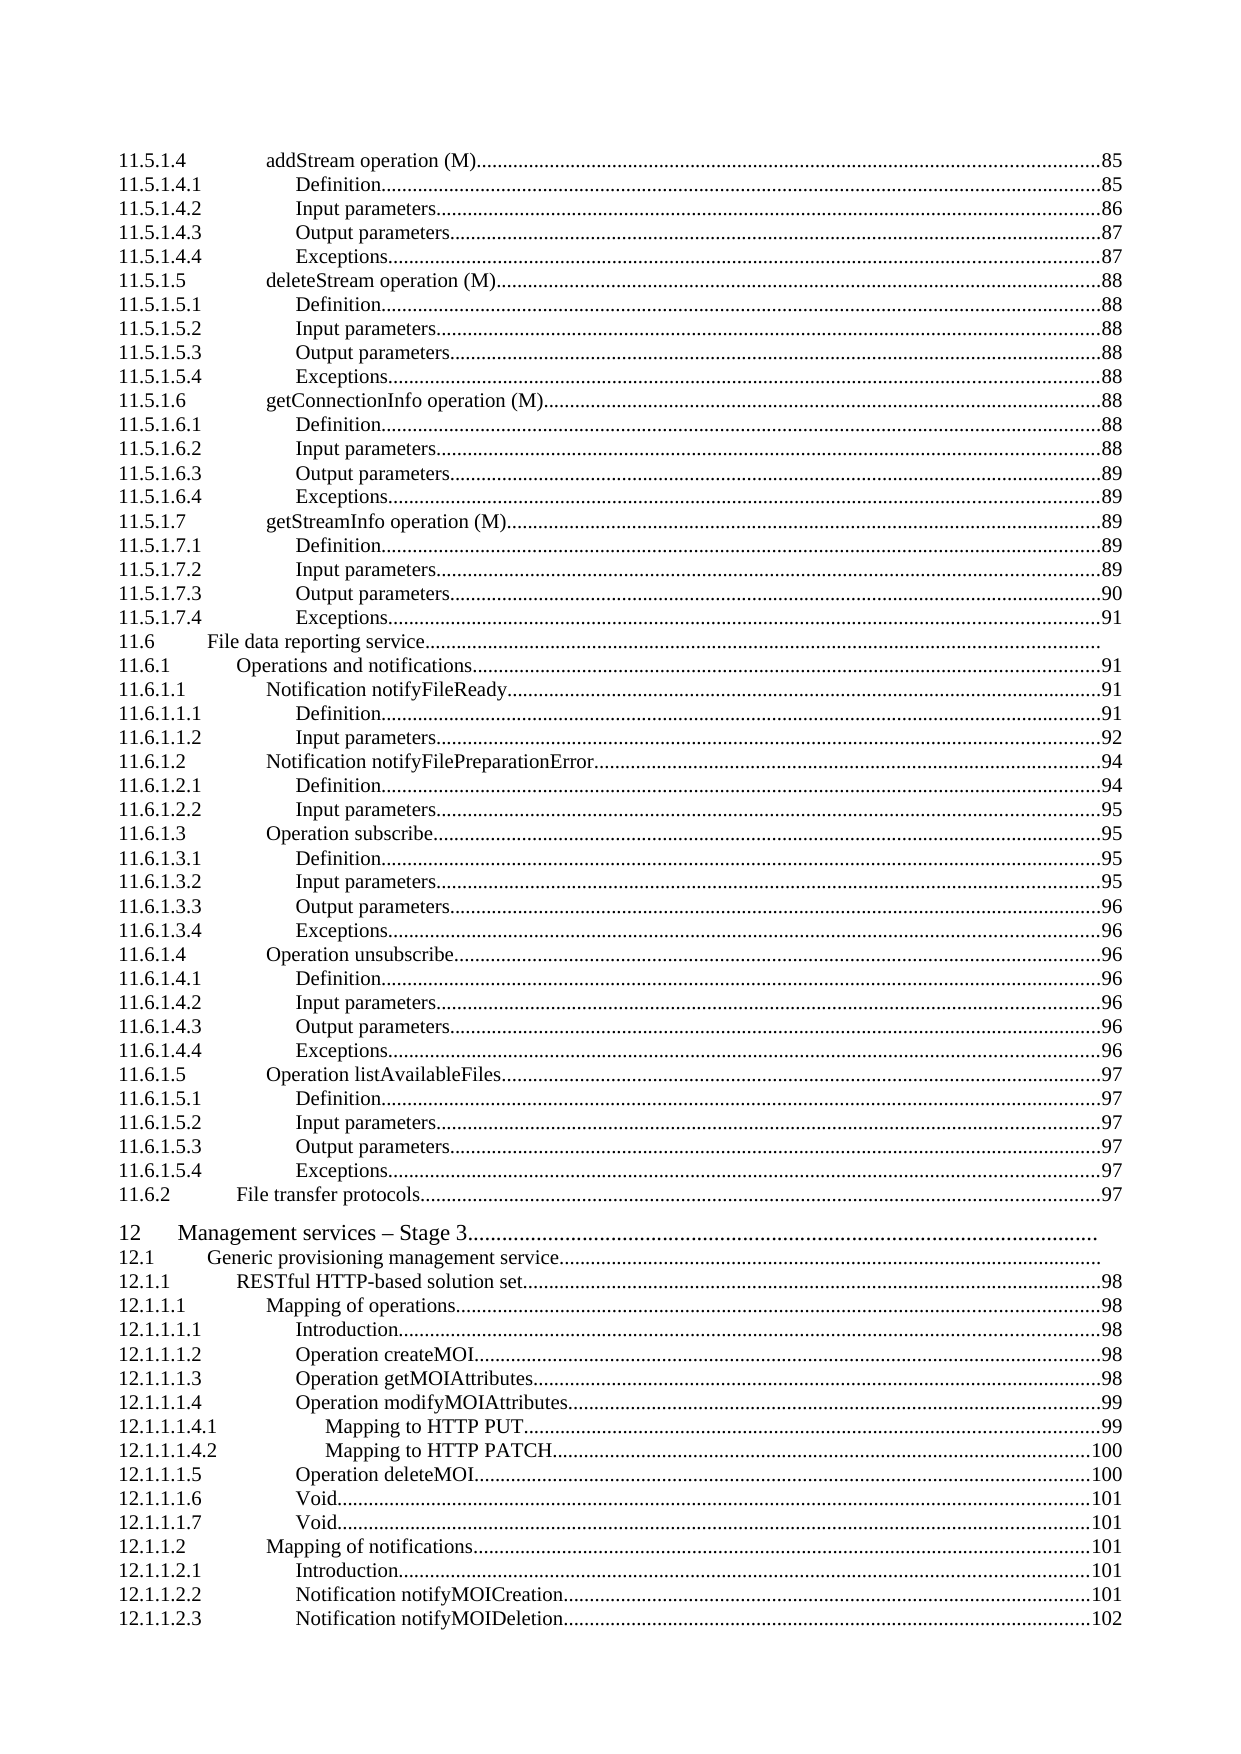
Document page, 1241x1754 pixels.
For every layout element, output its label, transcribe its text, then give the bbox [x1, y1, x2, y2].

text 11.6.1.3.4 Exceptions 96 [118, 918, 1122, 942]
text 11.5.1.6.2 Input parameters 88 [118, 436, 1122, 460]
text 11.5.1.6.1 Definition 88 [118, 412, 1122, 436]
text 11.6.1.4.2 Input parameters 96 [118, 990, 1122, 1014]
text 11.6.1.1.2 Input parameters 92 [118, 725, 1122, 749]
text 11.6 File data reporting service 91 [118, 629, 1078, 653]
text 11.5.1.4.2 Input parameters 86 [118, 196, 1122, 220]
text 11.6.1.4.4 Exceptions 96 [118, 1038, 1122, 1062]
text 12 Management services – Stage 3 98 [118, 1219, 1078, 1245]
text 11.5.1.5 deleteStream operation (M) 88 [118, 268, 1122, 292]
text 11.5.1.7.2 Input parameters 89 [118, 557, 1122, 581]
text 11.5.1.4.4 Exceptions 87 [118, 244, 1122, 268]
text 11.6.1.1.1 Definition 91 [118, 701, 1122, 725]
text 12.1.1.1.4 Operation modifyMOIAttributes 99 [118, 1389, 1122, 1414]
text 12.1.1.1.7 Void 101 [118, 1510, 1122, 1534]
text 12.1.1.2.3 Notification notifyMOIDeletion 102 [118, 1606, 1122, 1630]
text 11.6.1.3 Operation subscribe 95 [118, 821, 1122, 845]
text 11.6.1.5 Operation listAvailableFiles 97 [118, 1062, 1122, 1086]
text 11.6.1.2.1 Definition 94 [118, 773, 1122, 797]
text 11.6.1.5.4 Exceptions 97 [118, 1158, 1122, 1182]
text 12.1.1.1.4.1 Mapping to HTTP PUT 99 [118, 1414, 1122, 1438]
text 11.5.1.6.3 Output parameters 89 [118, 460, 1122, 484]
text 12.1.1.1.2 Operation createMOI 98 [118, 1341, 1122, 1366]
text 11.6.1.5.2 Input parameters 97 [118, 1110, 1122, 1134]
text 11.5.1.5.2 Input parameters 88 [118, 316, 1122, 340]
text 11.5.1.7.4 Exceptions 91 [118, 605, 1122, 629]
text 11.5.1.7.1 Definition 89 [118, 533, 1122, 557]
text 11.6.1 Operations and notifications 91 [118, 653, 1122, 677]
text 12.1.1.2 Mapping of notifications 101 [118, 1534, 1122, 1558]
text 12.1.1.2.1 Introduction 101 [118, 1558, 1122, 1582]
text 11.6.1.1 Notification notifyFileReady 91 [118, 677, 1122, 701]
text 11.5.1.5.3 Output parameters 88 [118, 340, 1122, 364]
text 11.5.1.5.1 Definition 88 [118, 292, 1122, 316]
text 12.1.1.2.2 Notification notifyMOICreation 101 [118, 1582, 1122, 1606]
text 11.6.1.5.1 Definition 97 [118, 1086, 1122, 1110]
text 12.1.1.1.5 Operation deleteMOI 100 [118, 1462, 1122, 1486]
text 11.5.1.4 addStream operation (M) 85 [118, 148, 1122, 172]
text 12.1 Generic provisioning management service 98 [118, 1245, 1078, 1269]
text 11.5.1.5.4 Exceptions 88 [118, 364, 1122, 388]
text 11.6.1.3.3 Output parameters 96 [118, 893, 1122, 918]
text 11.6.1.4 Operation unsubscribe 96 [118, 942, 1122, 966]
text 11.5.1.7.3 Output parameters 90 [118, 581, 1122, 605]
text 11.6.1.3.2 Input parameters 95 [118, 869, 1122, 893]
text 11.6.1.5.3 Output parameters 97 [118, 1134, 1122, 1158]
text 12.1.1.1 Mapping of operations 98 [118, 1293, 1122, 1317]
text 11.6.1.2.2 Input parameters 95 [118, 797, 1122, 821]
text 11.6.2 File transfer protocols 97 [118, 1182, 1122, 1206]
text 11.5.1.6.4 Exceptions 89 [118, 484, 1122, 508]
text 12.1.1.1.3 Operation getMOIAttributes 98 [118, 1366, 1122, 1389]
text 11.6.1.2 Notification notifyFilePreparationError 94 [118, 749, 1122, 773]
text 11.6.1.4.3 Output parameters 96 [118, 1014, 1122, 1038]
text 12.1.1 RESTful HTTP-based solution set 98 [118, 1269, 1122, 1293]
text 12.1.1.1.6 Void 101 [118, 1486, 1122, 1510]
text 11.5.1.7 getStreamInfo operation (M) 89 [118, 508, 1122, 533]
text 11.6.1.4.1 Definition 96 [118, 966, 1122, 990]
text 11.5.1.4.3 Output parameters 87 [118, 220, 1122, 244]
text 12.1.1.1.4.2 Mapping to HTTP PATCH 100 [118, 1438, 1122, 1462]
text 11.5.1.6 getConnectionInfo operation (M) 88 [118, 388, 1122, 412]
text 12.1.1.1.1 Introduction 98 [118, 1317, 1122, 1341]
text 11.5.1.4.1 Definition 85 [118, 172, 1122, 196]
text 11.6.1.3.1 Definition 95 [118, 845, 1122, 869]
